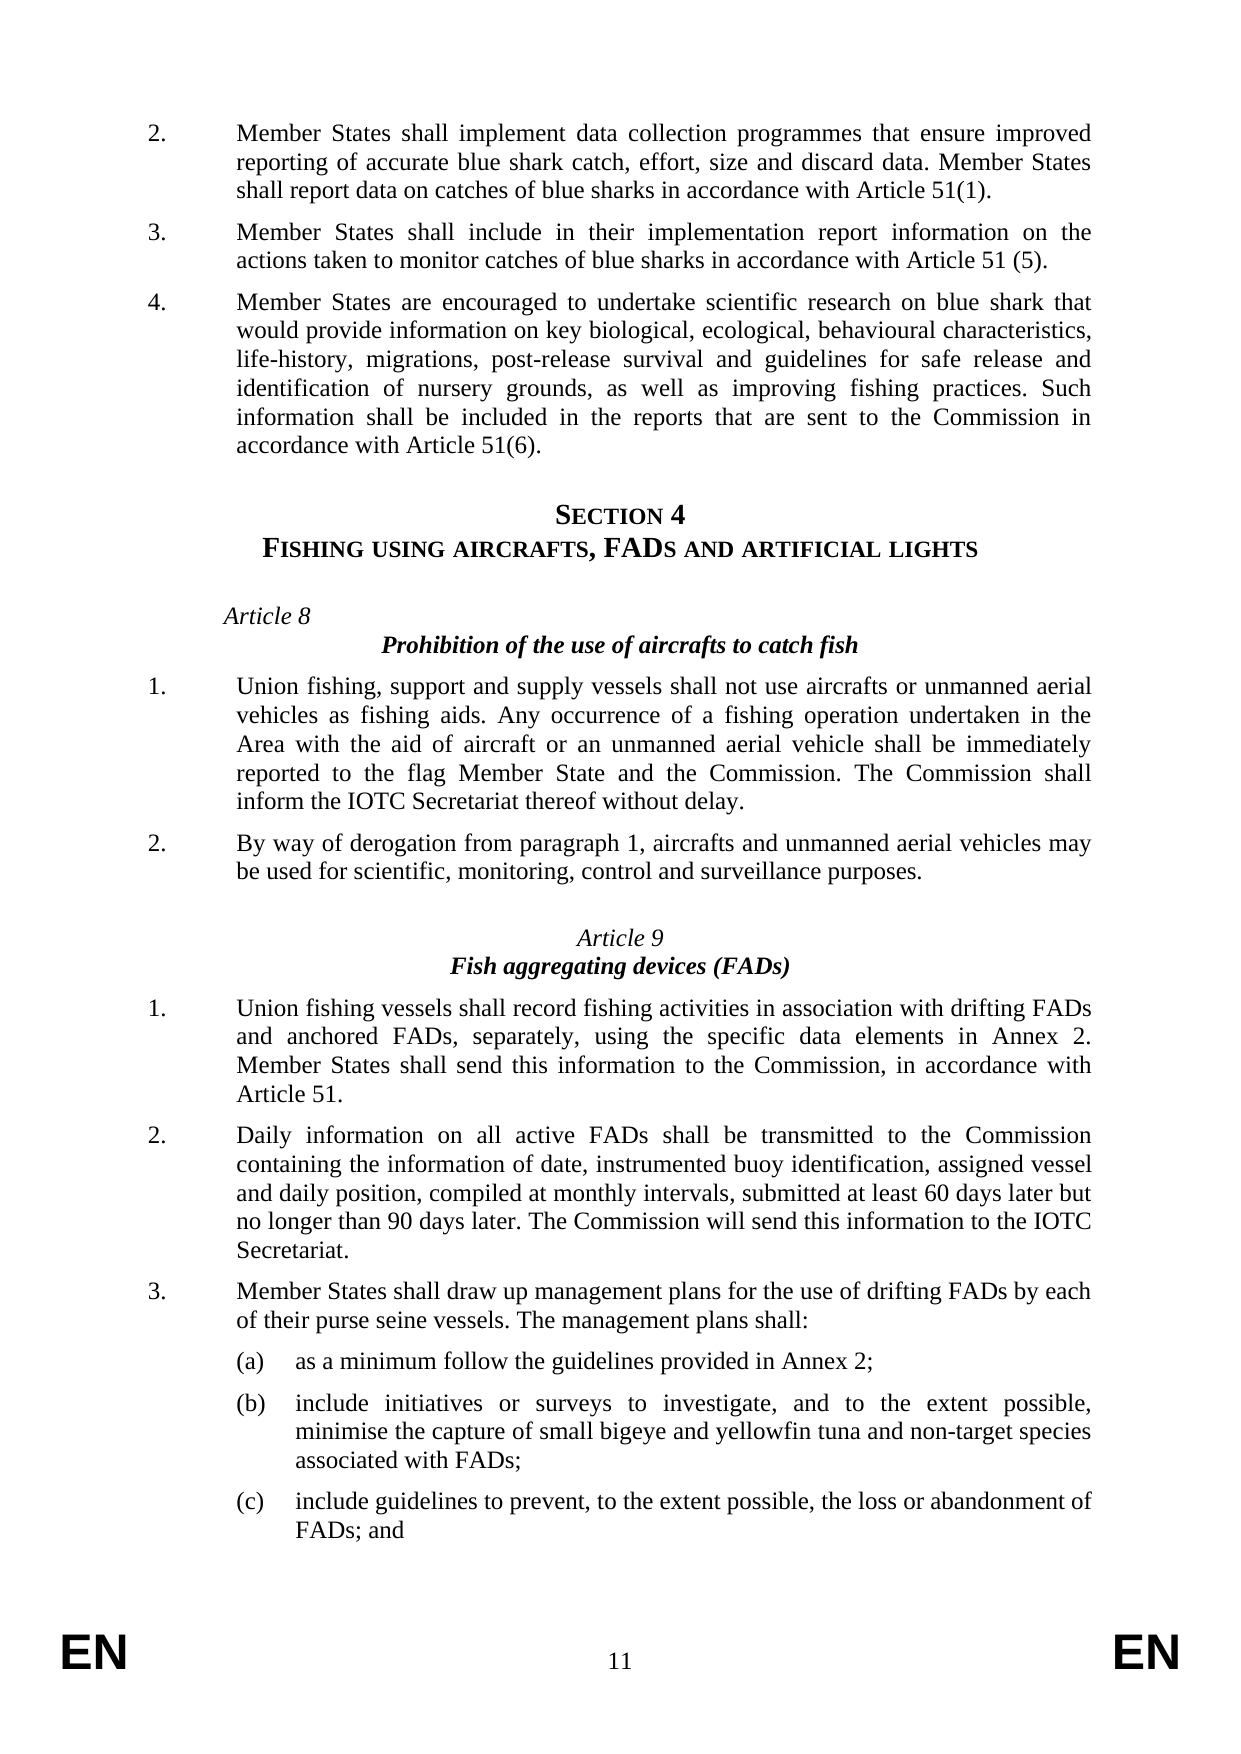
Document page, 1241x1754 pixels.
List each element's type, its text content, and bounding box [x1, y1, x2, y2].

text 2. By way of derogation from paragraph 1, aircrafts and unmanned aerial vehicles may be used for scientific, monitoring, control and surveillance purposes. [148, 828, 1093, 885]
text 2. Daily information on all active FADs shall be transmitted to the Commission containing the information of date, instrumented buoy identification, assigned vessel and daily position, compiled at monthly intervals, submitted at least 60 days later but no longer than 90 days later. The Commission will send this information to the IOTC Secretariat. [148, 1120, 1093, 1264]
text 3. Member States shall include in their implementation report information on the actions taken to monitor catches of blue sharks in accordance with Article 51 (5). [148, 217, 1093, 274]
title Section 4 [148, 497, 1093, 530]
text 4. Member States are encouraged to undertake scientific research on blue shark that would provide information on key biological, ecological, behavioural characteristics, life-history, migrations, post-release survival and guidelines for safe release and identification of nursery grounds, as well as improving fishing practices. Such information shall be included in the reports that are sent to the Commission in accordance with Article 51(6). [148, 287, 1093, 459]
text Article 8 Prohibition of the use of aircrafts to catch fish [148, 601, 1093, 659]
text 1. Union fishing vessels shall record fishing activities in association with drifting FADs and anchored FADs, separately, using the specific data elements in Annex 2. Member States shall send this information to the Commission, in accordance with Article 51. [148, 993, 1093, 1108]
text (b) include initiatives or surveys to investigate, and to the extent possible, minimise the capture of small bigeye and yellowfin tuna and non-target species associated with FADs; [236, 1388, 1093, 1474]
text Article 9 Fish aggregating devices (FADs) [148, 923, 1093, 980]
text (a) as a minimum follow the guidelines provided in Annex 2; [236, 1346, 1093, 1375]
title Fishing using aircrafts, FADs and artificial lights [148, 530, 1093, 564]
text 3. Member States shall draw up management plans for the use of drifting FADs by each of their purse seine vessels. The management plans shall: [148, 1276, 1093, 1334]
text 1. Union fishing, support and supply vessels shall not use aircrafts or unmanned aerial vehicles as fishing aids. Any occurrence of a fishing operation undertaken in the Area with the aid of aircraft or an unmanned aerial vehicle shall be immediately reported to the flag Member State and the Commission. The Commission shall inform the IOTC Secretariat thereof without delay. [148, 671, 1093, 815]
text 2. Member States shall implement data collection programmes that ensure improved reporting of accurate blue shark catch, effort, size and discard data. Member States shall report data on catches of blue sharks in accordance with Article 51(1). [148, 118, 1093, 204]
text (c) include guidelines to prevent, to the extent possible, the loss or abandonment of FADs; and [236, 1486, 1093, 1544]
